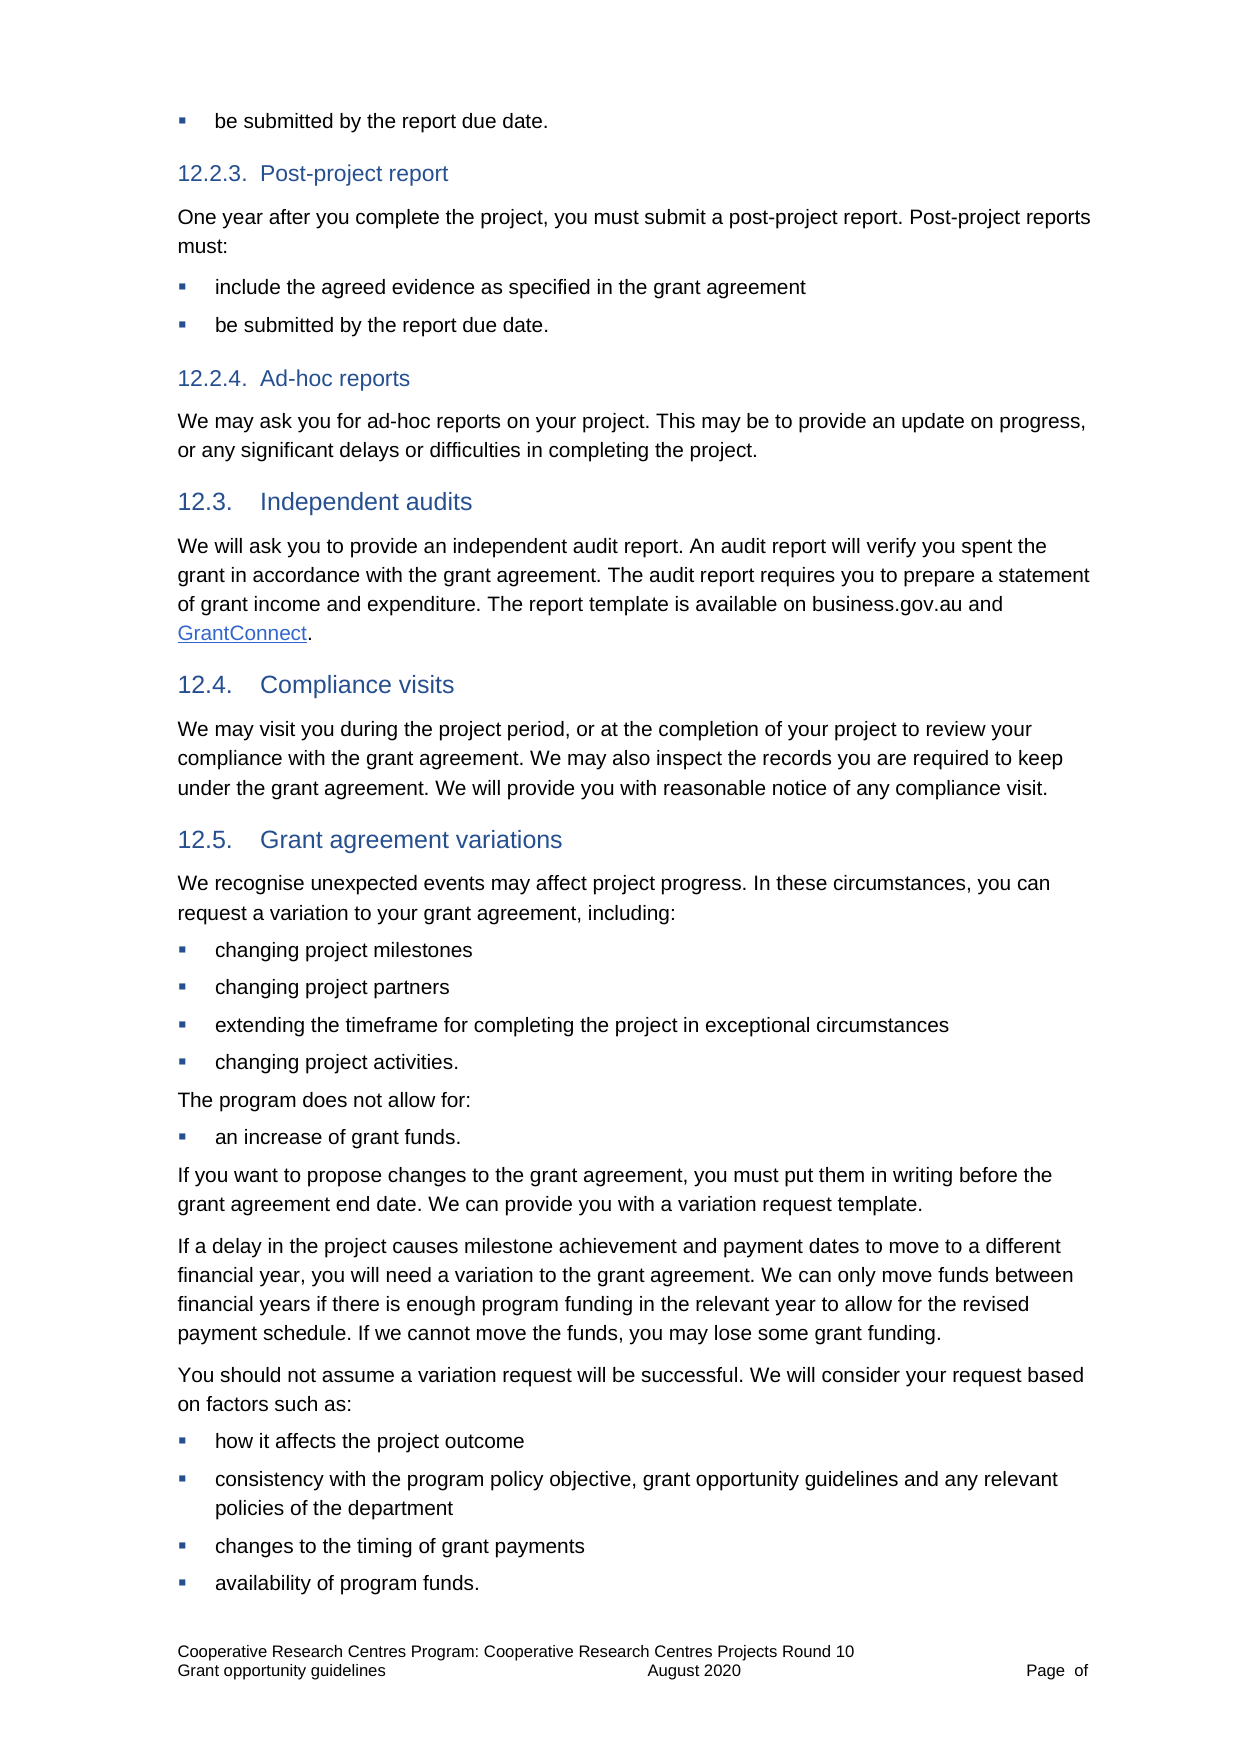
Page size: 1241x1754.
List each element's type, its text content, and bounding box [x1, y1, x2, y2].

subtitle Grant agreement variations [177, 824, 1092, 853]
text You should not assume a variation request will be successful. We will consider your request based on factors such as: [177, 1358, 1092, 1416]
text We may ask you for ad-hoc reports on your project. This may be to provide an update on progress, or any significant delays or difficulties in completing the project. [177, 403, 1092, 462]
list be submitted by the report due date. [177, 308, 1092, 337]
list availability of program funds. [177, 1566, 1092, 1595]
list an increase of grant funds. [177, 1120, 1092, 1149]
list One year after you complete the project, you must submit a post-project report. Post-project reports must: [177, 199, 1092, 258]
subtitle Independent audits [177, 487, 1092, 516]
text If a delay in the project causes milestone achievement and payment dates to move to a different financial year, you will need a variation to the grant agreement. We can only move funds between financial years if there is enough program funding in the relevant year to allow for the revised payment schedule. If we cannot move the funds, you may lose some grant funding. [177, 1228, 1092, 1345]
subtitle Compliance visits [177, 670, 1092, 699]
list changing project activities. [177, 1045, 1092, 1074]
subtitle Post-project report [177, 158, 1092, 187]
list include the agreed evidence as specified in the grant agreement [177, 270, 1092, 299]
text If you want to propose changes to the grant agreement, you must put them in writing before the grant agreement end date. We can provide you with a variation request template. [177, 1158, 1092, 1216]
list changing project partners [177, 970, 1092, 999]
list changes to the timing of grant payments [177, 1528, 1092, 1558]
list be submitted by the report due date. [177, 103, 1092, 133]
list changing project milestones [177, 933, 1092, 962]
subtitle Ad-hoc reports [177, 362, 1092, 391]
list consistency with the program policy objective, grant opportunity guidelines and any relevant policies of the department [177, 1462, 1092, 1520]
text We may visit you during the project period, or at the completion of your project to review your compliance with the grant agreement. We may also inspect the records you are required to keep under the grant agreement. We will provide you with reasonable notice of any compliance visit. [177, 712, 1092, 799]
text We will ask you to provide an independent audit report. An audit report will verify you spent the grant in accordance with the grant agreement. The audit report requires you to prepare a statement of grant income and expenditure. The report template is available on business.gov.au and GrantConnect. [177, 528, 1092, 645]
text The program does not allow for: [177, 1083, 1092, 1112]
text We recognise unexpected events may affect project progress. In these circumstances, you can request a variation to your grant agreement, including: [177, 866, 1092, 924]
list how it affects the project outcome [177, 1424, 1092, 1453]
list extending the timeframe for completing the project in exceptional circumstances [177, 1008, 1092, 1037]
